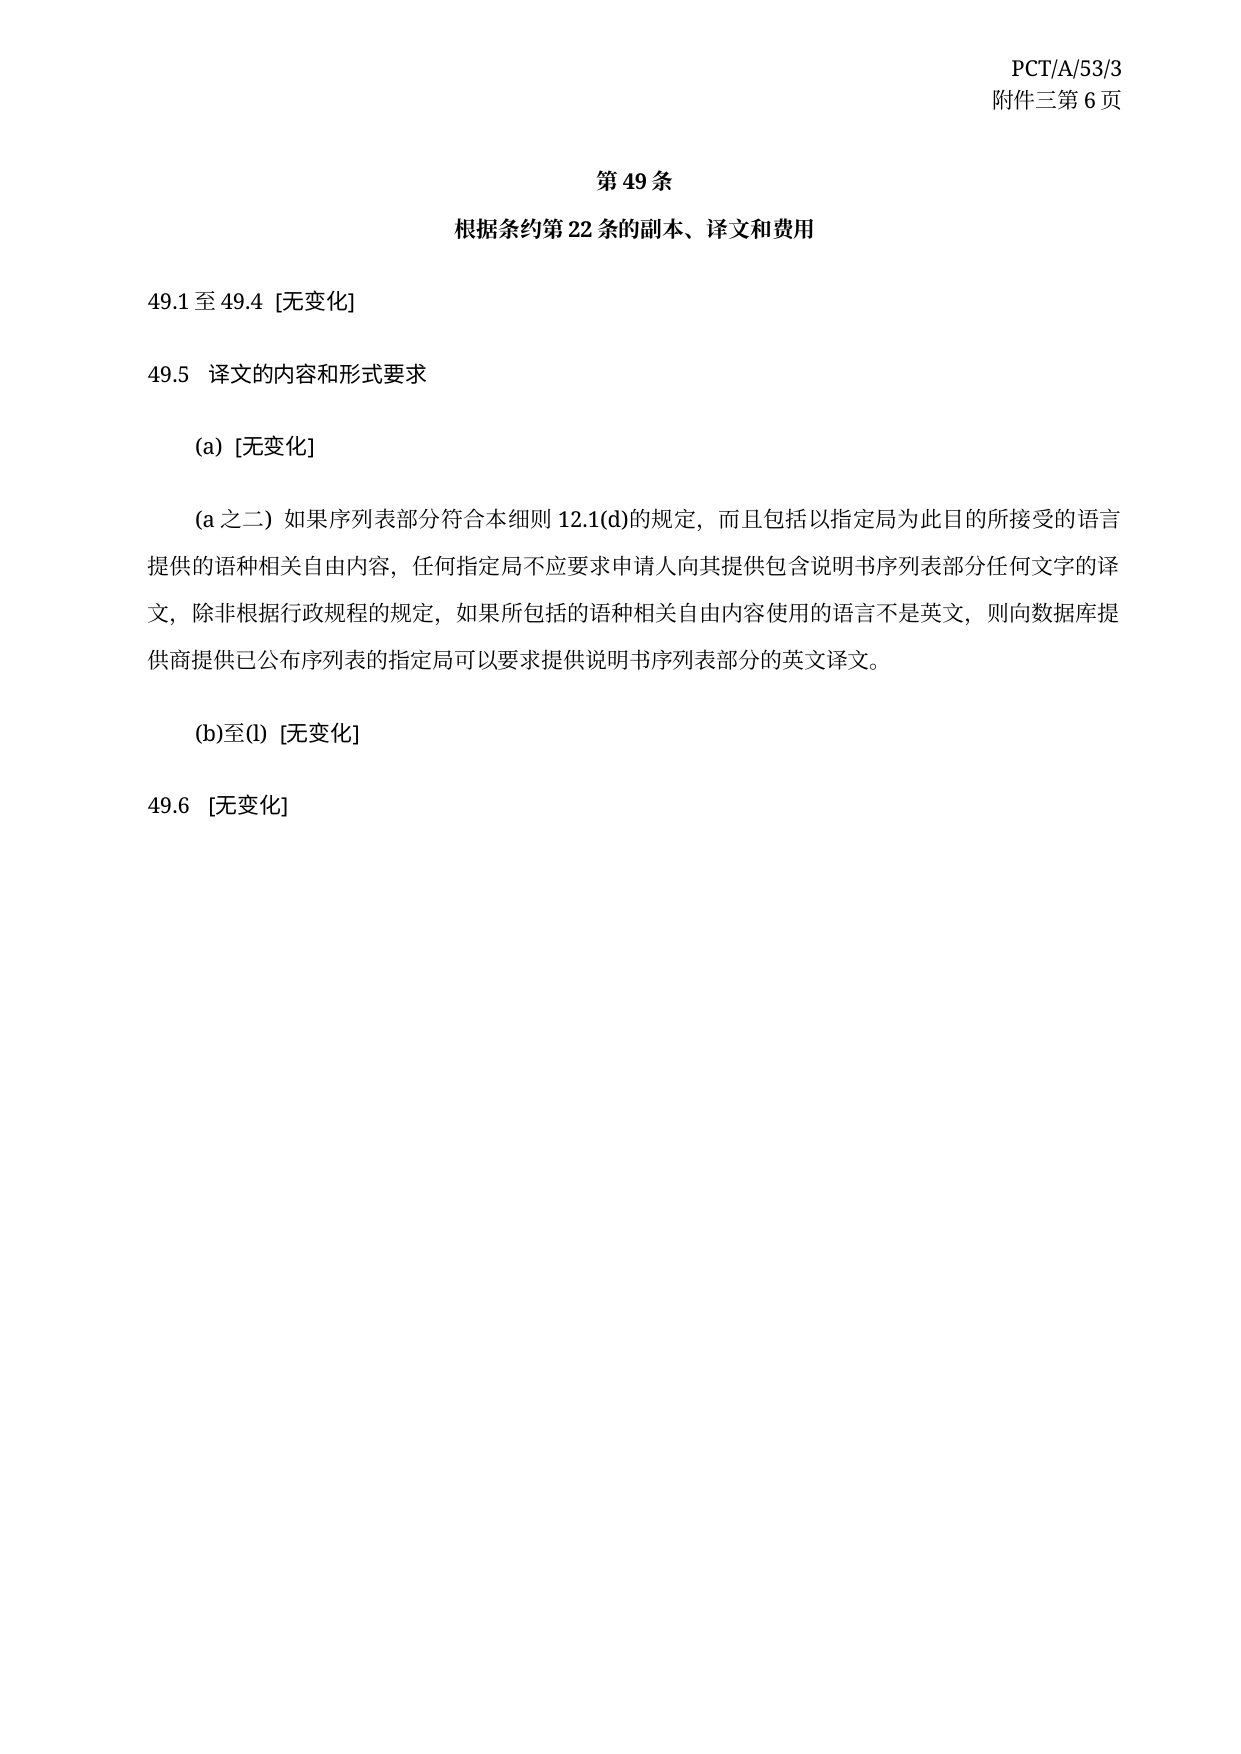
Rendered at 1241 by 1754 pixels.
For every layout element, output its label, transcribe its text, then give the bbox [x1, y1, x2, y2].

text 49.6 [无变化] [148, 788, 1122, 820]
text 49.1至49.4 [无变化] [148, 284, 1122, 316]
text (a) [无变化] [148, 429, 1122, 461]
text (b)至(l) [无变化] [148, 716, 1122, 747]
text (a之二) 如果序列表部分符合本细则12.1(d)的规定，而且包括以指定局为此目的所接受的语言提供的语种相关自由内容，任何指定局不应要求申请人向其提供包含说明书序列表部分任何文字的译文，除非根据行政规程的规定，如果所包括的语种相关自由内容使用的语言不是英文，则向数据库提供商提供已公布序列表的指定局可以要求提供说明书序列表部分的英文译文。 [148, 502, 1122, 675]
text 49.5 译文的内容和形式要求 [148, 357, 1122, 388]
title 第49条- 根据条约第22条的副本、译文和费用 [148, 164, 1122, 243]
